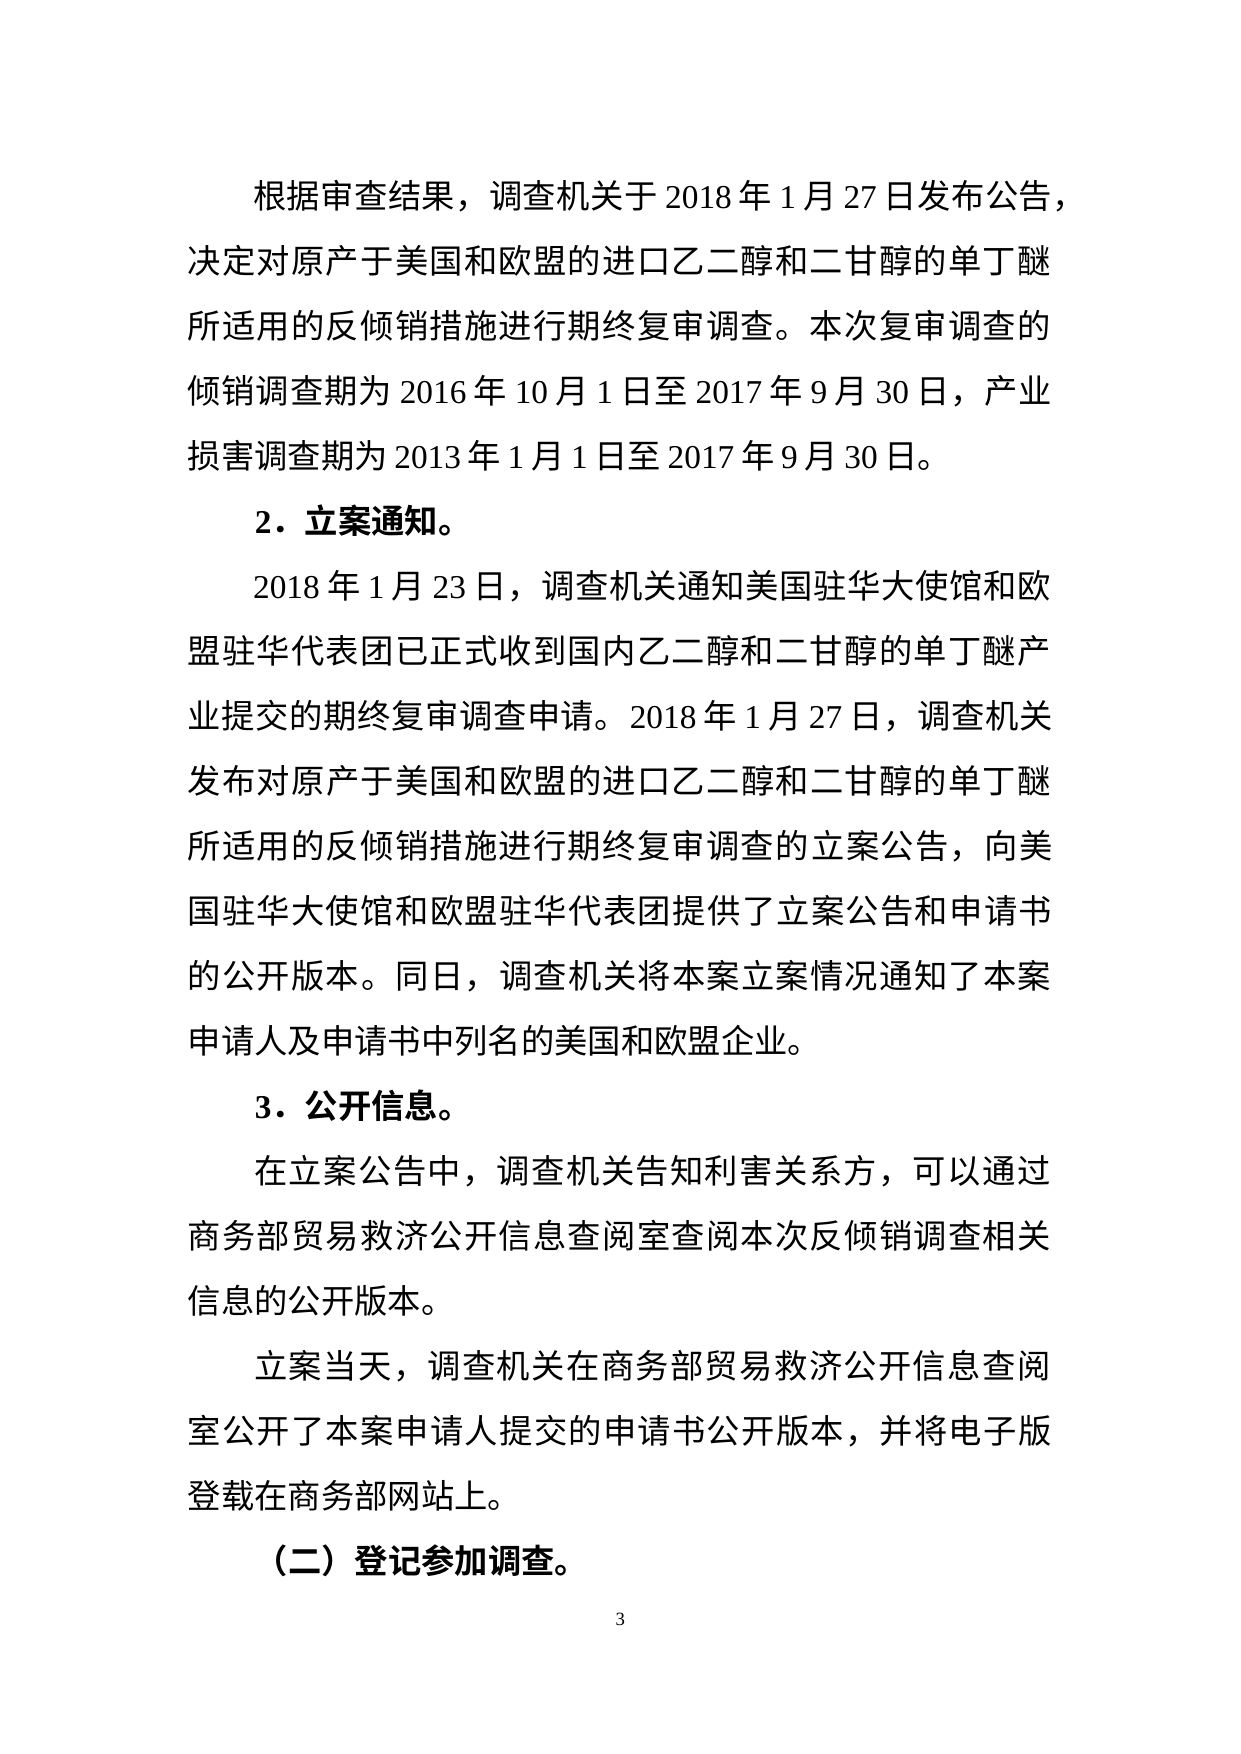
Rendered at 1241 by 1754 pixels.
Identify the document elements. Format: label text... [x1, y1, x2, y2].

text 在立案公告中，调查机关告知利害关系方，可以通过商务部贸易救济公开信息查阅室查阅本次反倾销调查相关信息的公开版本。 [187, 1137, 1053, 1332]
text 2．立案通知。 [187, 487, 1053, 552]
text （二）登记参加调查。 [187, 1527, 1053, 1592]
text 立案当天，调查机关在商务部贸易救济公开信息查阅室公开了本案申请人提交的申请书公开版本，并将电子版登载在商务部网站上。 [187, 1332, 1053, 1527]
text 根据审查结果，调查机关于2018年1月27日发布公告，决定对原产于美国和欧盟的进口乙二醇和二甘醇的单丁醚所适用的反倾销措施进行期终复审调查。本次复审调查的倾销调查期为2016年10月1日至2017年9月30日，产业损害调查期为2013年1月1日至2017年9月30日。 [187, 162, 1053, 487]
text 3．公开信息。 [187, 1072, 1053, 1137]
text 2018年1月23日，调查机关通知美国驻华大使馆和欧盟驻华代表团已正式收到国内乙二醇和二甘醇的单丁醚产业提交的期终复审调查申请。2018年1月27日，调查机关发布对原产于美国和欧盟的进口乙二醇和二甘醇的单丁醚所适用的反倾销措施进行期终复审调查的立案公告，向美国驻华大使馆和欧盟驻华代表团提供了立案公告和申请书的公开版本。同日，调查机关将本案立案情况通知了本案申请人及申请书中列名的美国和欧盟企业。 [187, 552, 1053, 1072]
